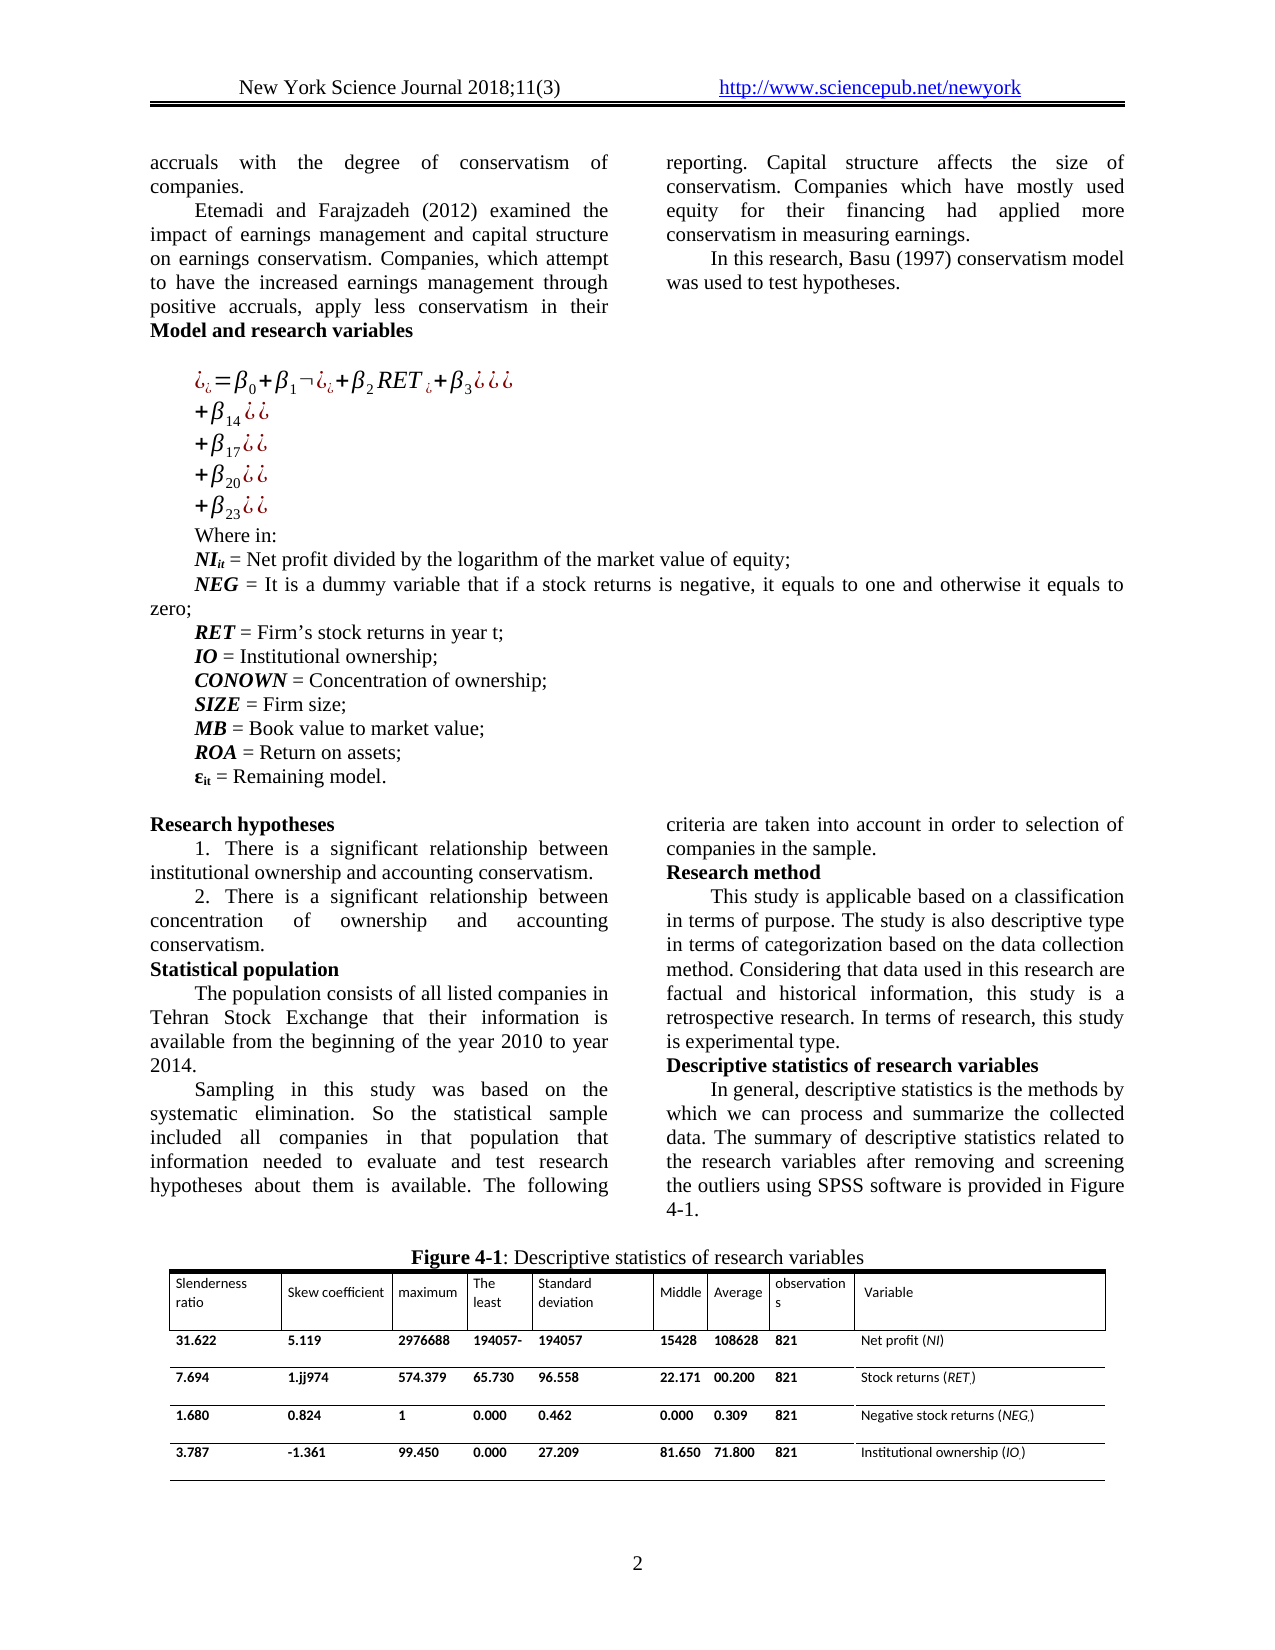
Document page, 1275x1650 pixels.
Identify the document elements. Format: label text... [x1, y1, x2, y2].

table_cell 0.309 [708, 1406, 769, 1442]
table_cell 0.824 [282, 1406, 392, 1442]
table_cell 0.000 [654, 1406, 708, 1442]
table_cell 96.558 [532, 1368, 654, 1405]
list There is a significant relationship between institutional ownership and accounting conservatism. [150, 836, 609, 884]
table_header The least [468, 1274, 532, 1330]
table_cell 1.jj974 [282, 1368, 392, 1405]
table_header Average [708, 1274, 769, 1330]
text Etemadi and Farajzadeh (2012) examined the impact of earnings management and capital structure on earnings conservatism. Companies, which attempt to have the increased earnings management through positive accruals, apply less conservatism in their reporting. Capital structure affects the size of conservatism. Companies which have mostly used equity for their financing had applied more conservatism in measuring earnings. [150, 198, 609, 318]
text NEG = It is a dummy variable that if a stock returns is negative, it equals to one and otherwise it equals to zero; [150, 571, 1125, 619]
table_cell 5.119 [282, 1331, 392, 1367]
text Etemadi and Farajzadeh (2012) examined the impact of earnings management and capital structure on earnings conservatism. Companies, which attempt to have the increased earnings management through positive accruals, apply less conservatism in their reporting. Capital structure affects the size of conservatism. Companies which have mostly used equity for their financing had applied more conservatism in measuring earnings. [666, 150, 1125, 246]
table_cell 1.680 [170, 1406, 282, 1442]
table_cell 00.200 [708, 1368, 769, 1405]
table_cell 194057- [467, 1331, 532, 1367]
table_cell 821 [769, 1367, 855, 1405]
table_cell Net profit (NI) [855, 1331, 1105, 1367]
text Figure 4-1: Descriptive statistics of research variables [150, 1245, 1125, 1269]
table_header Skew coefficient [282, 1274, 392, 1330]
table_cell 0.000 [467, 1406, 532, 1442]
text Research method [666, 860, 1125, 884]
text Where in: [150, 523, 1125, 547]
table_cell Institutional ownership (IO,) [855, 1444, 1105, 1480]
text Sampling in this study was based on the systematic elimination. So the statistical sample included all companies in that population that information needed to evaluate and test research hypotheses about them is available. The following criteria are taken into account in order to selection of companies in the sample. [150, 1077, 609, 1197]
table_header Standard deviation [533, 1274, 653, 1330]
table_cell 27.209 [532, 1444, 654, 1480]
text RET = Firm’s stock returns in year t; [150, 619, 1125, 644]
table_cell 99.450 [392, 1444, 467, 1480]
text Descriptive statistics of research variables [666, 1053, 1125, 1077]
text This study is applicable based on a classification in terms of purpose. The study is also descriptive type in terms of categorization based on the data collection method. Considering that data used in this research are factual and historical information, this study is a retrospective research. In terms of research, this study is experimental type. [666, 884, 1125, 1053]
table_cell 821 [769, 1443, 855, 1480]
text Model and research variables [150, 318, 1125, 342]
text SIZE = Firm size; [150, 692, 1125, 716]
text IO = Institutional ownership; [150, 644, 1125, 668]
table_header Variable [855, 1274, 1105, 1330]
table_cell Stock returns (RET,) [855, 1368, 1105, 1405]
text The population consists of all listed companies in Tehran Stock Exchange that their information is available from the beginning of the year 2010 to year 2014. [150, 981, 609, 1077]
text MB = Book value to market value; [150, 716, 1125, 740]
list There is a significant relationship between concentration of ownership and accounting conservatism. [150, 884, 609, 956]
table_cell 3.787 [170, 1444, 282, 1480]
table_cell 1 [392, 1406, 467, 1442]
text Research hypotheses [150, 812, 609, 836]
table_cell 15428 [654, 1331, 708, 1367]
table_header maximum [393, 1274, 467, 1330]
table_cell 108628 [708, 1331, 769, 1367]
table_cell 22.171 [654, 1368, 708, 1405]
table_cell 31.622 [170, 1331, 282, 1367]
table_cell 71.800 [708, 1444, 769, 1480]
table_cell Negative stock returns (NEG,) [855, 1406, 1105, 1442]
text In general, descriptive statistics is the methods by which we can process and summarize the collected data. The summary of descriptive statistics related to the research variables after removing and screening the outliers using SPSS software is provided in Figure 4-1. [666, 1077, 1125, 1221]
table_cell 0.000 [467, 1444, 532, 1480]
table_cell -1.361 [282, 1444, 392, 1480]
table_cell 574.379 [392, 1368, 467, 1405]
table_cell 65.730 [467, 1368, 532, 1405]
text CONOWN = Concentration of ownership; [150, 668, 1125, 692]
text NIit = Net profit divided by the logarithm of the market value of equity; [150, 547, 1125, 571]
table_header Middle [654, 1274, 707, 1330]
table_cell 7.694 [170, 1368, 282, 1405]
table_cell 81.650 [654, 1444, 708, 1480]
text ROA = Return on assets; [150, 740, 1125, 764]
text Statistical population [150, 956, 609, 981]
text In this research, Basu (1997) conservatism model was used to test hypotheses. [666, 246, 1125, 294]
table_cell 0.462 [532, 1406, 654, 1442]
table_header Slenderness ratio [170, 1274, 281, 1330]
table_cell 194057 [532, 1331, 654, 1367]
table_cell 821 [769, 1331, 855, 1367]
table_cell 821 [769, 1405, 855, 1442]
table_cell 2976688 [392, 1331, 467, 1367]
text εit = Remaining model. [150, 764, 1125, 788]
table_header observations [770, 1274, 854, 1330]
text Sampling in this study was based on the systematic elimination. So the statistical sample included all companies in that population that information needed to evaluate and test research hypotheses about them is available. The following criteria are taken into account in order to selection of companies in the sample. [666, 812, 1125, 860]
